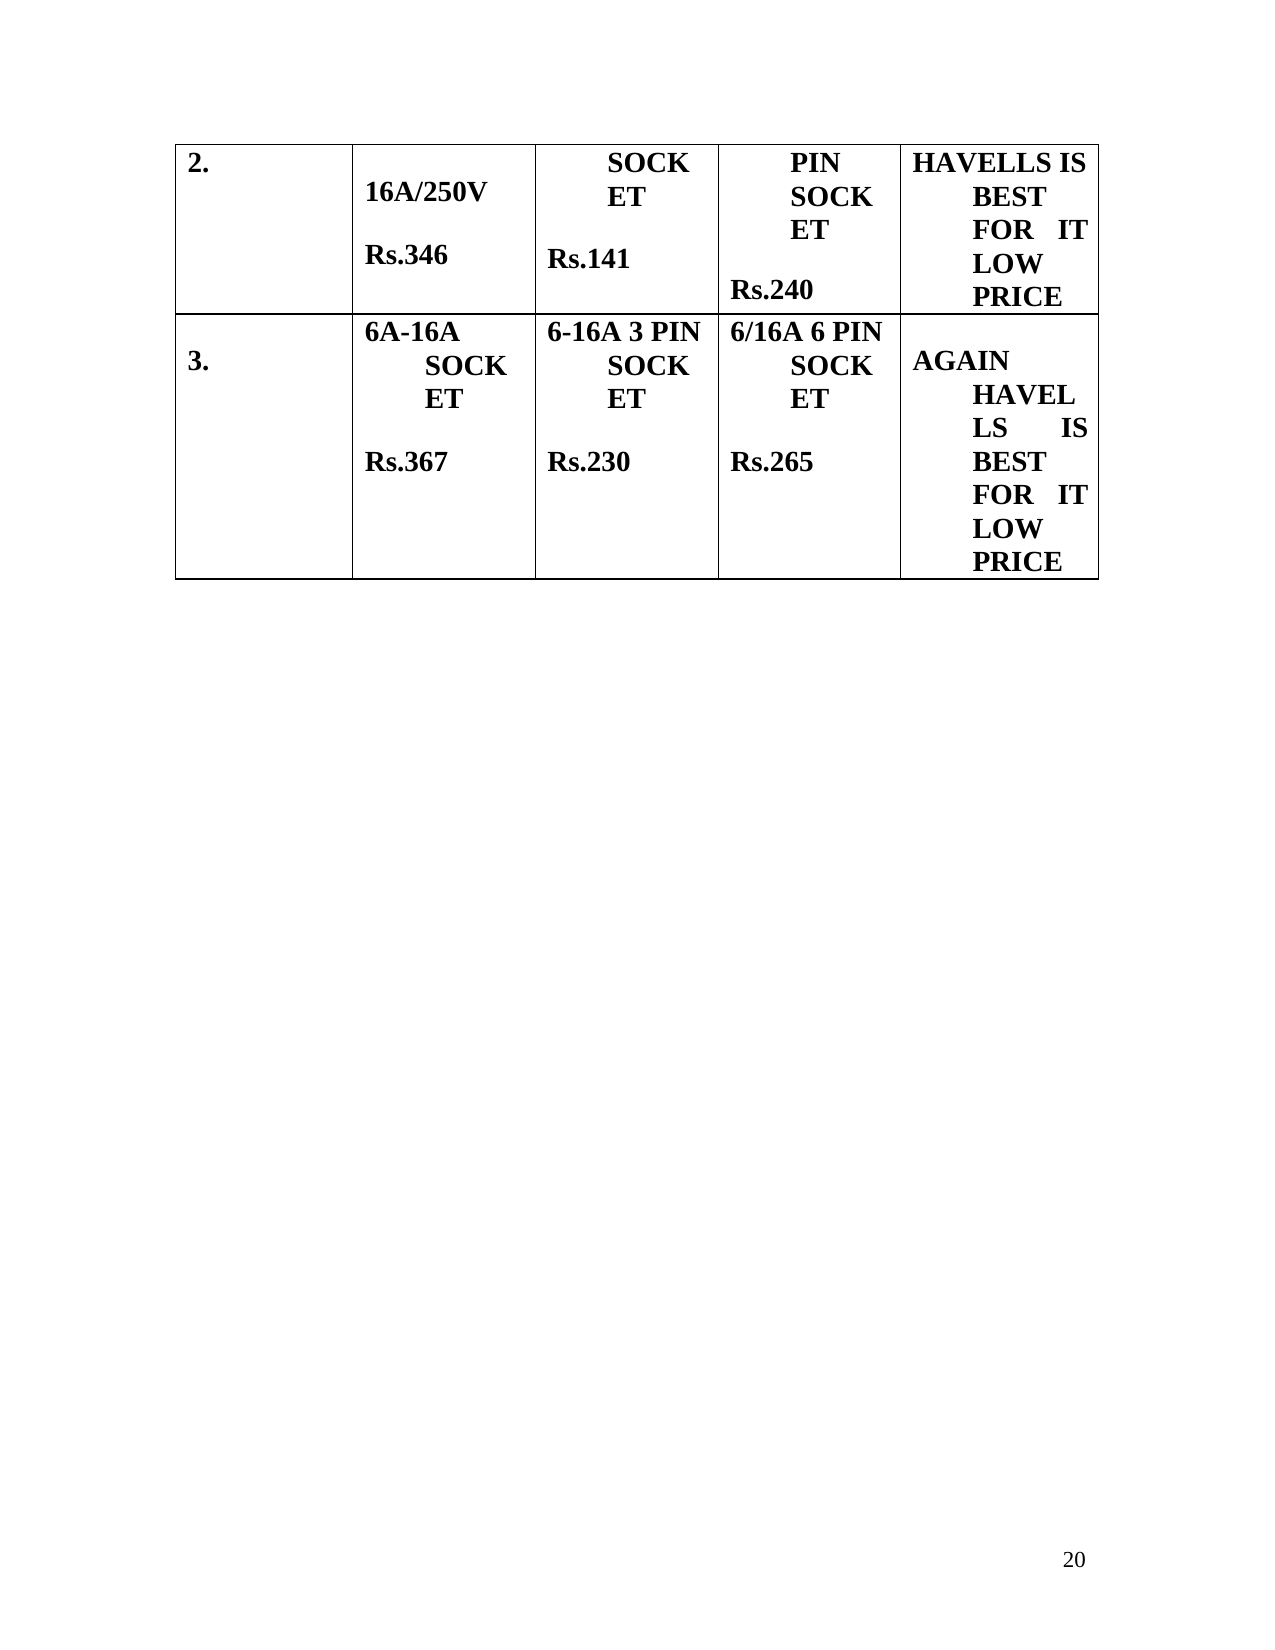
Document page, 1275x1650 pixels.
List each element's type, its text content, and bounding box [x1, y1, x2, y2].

table_cell AGAIN HAVEL LS IS BEST FOR IT LOW PRICE [901, 315, 1098, 578]
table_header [901, 145, 1098, 313]
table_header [536, 145, 718, 313]
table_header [353, 145, 535, 313]
table_cell 6A-16A SOCK ET Rs.367 [353, 315, 535, 578]
table_cell 3. [176, 315, 352, 578]
table_cell 6-16A 3 PIN SOCK ET Rs.230 [536, 315, 718, 578]
table_cell 6/16A 6 PIN SOCK ET Rs.265 [719, 315, 900, 578]
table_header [719, 145, 900, 313]
table_header 2. [176, 145, 352, 313]
